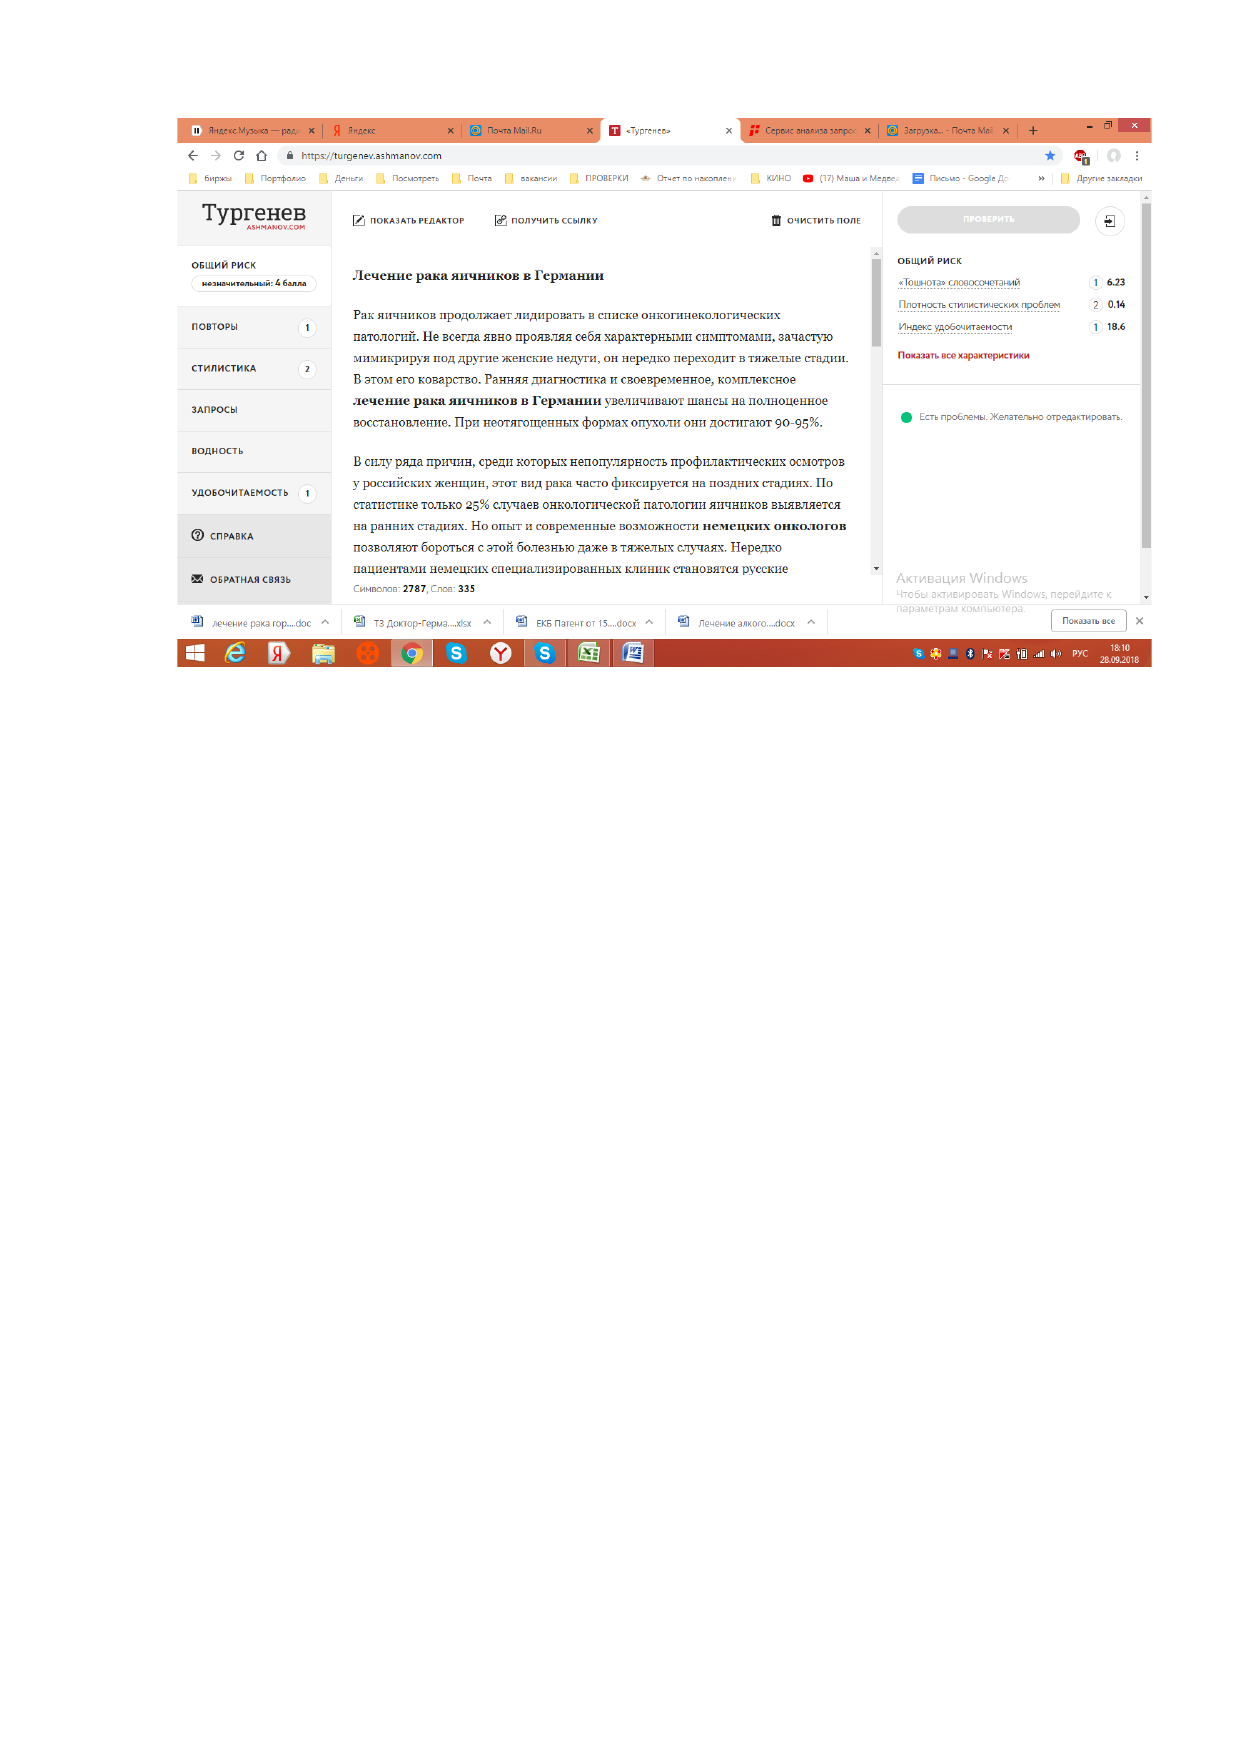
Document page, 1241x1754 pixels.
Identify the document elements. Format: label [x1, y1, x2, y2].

picture [177, 118, 1152, 667]
